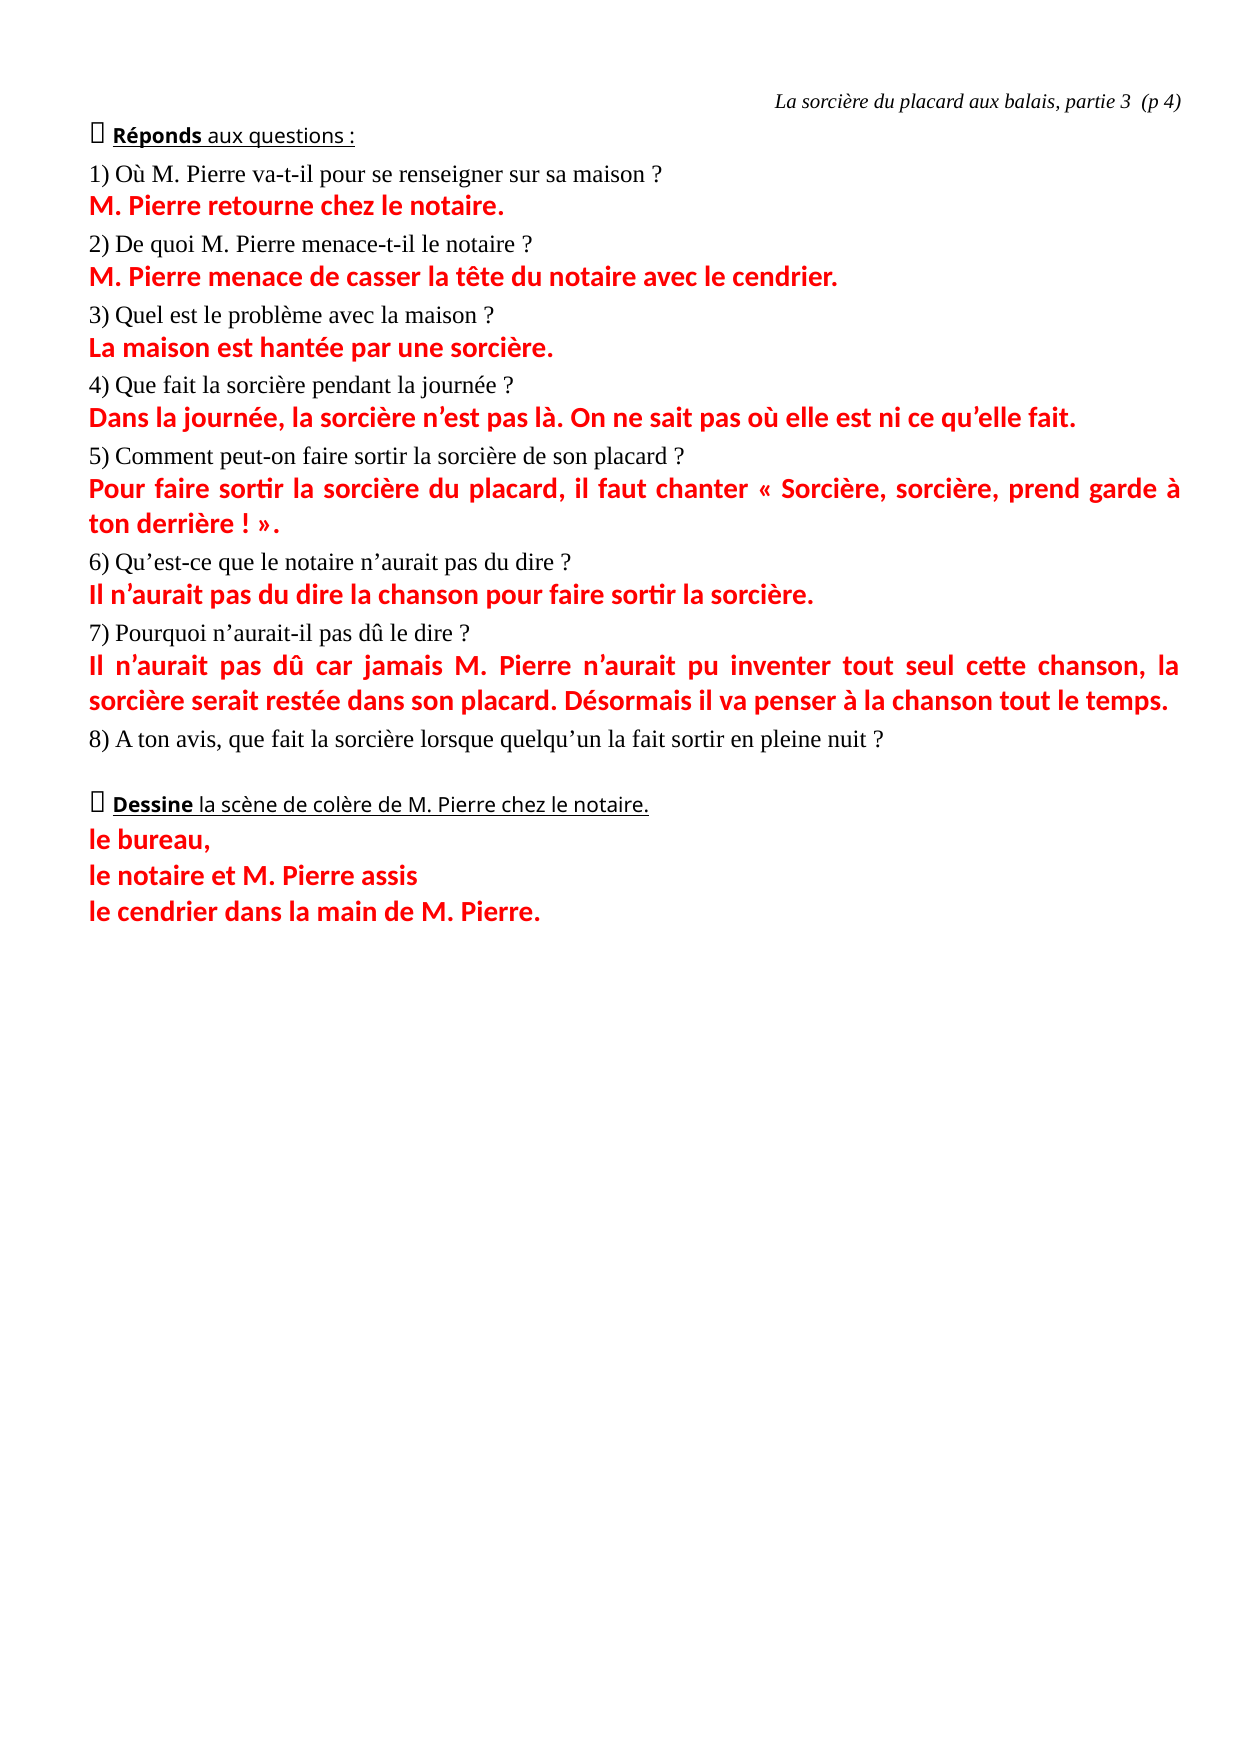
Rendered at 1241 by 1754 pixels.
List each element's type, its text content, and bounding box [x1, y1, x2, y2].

text 4) Que fait la sorcière pendant la journée ? [89, 371, 1181, 399]
text La sorcière du placard aux balais, partie 3 (p 4) [89, 89, 1181, 113]
text 3) Quel est le problème avec la maison ? [89, 300, 1181, 329]
text 8) A ton avis, que fait la sorcière lorsque quelqu’un la fait sortir en pleine nuit ? [89, 724, 1181, 753]
text le notaire et M. Pierre assis [89, 857, 1181, 893]
text le cendrier dans la main de M. Pierre. [89, 893, 1181, 928]
text Pour faire sortir la sorcière du placard, il faut chanter « Sorcière, sorcière, prend garde à ton derrière ! ». [89, 470, 1181, 541]
text 5) Comment peut-on faire sortir la sorcière de son placard ? [89, 441, 1181, 470]
text Dans la journée, la sorcière n’est pas là. On ne sait pas où elle est ni ce qu’elle fait. [89, 399, 1181, 435]
text Il n’aurait pas du dire la chanson pour faire sortir la sorcière. [89, 576, 1181, 612]
text  Dessine la scène de colère de M. Pierre chez le notaire. [89, 782, 1181, 821]
text 1) Où M. Pierre va-t-il pour se renseigner sur sa maison ? [89, 159, 1181, 187]
text M. Pierre retourne chez le notaire. [89, 187, 1181, 223]
text 6) Qu’est-ce que le notaire n’aurait pas du dire ? [89, 547, 1181, 576]
text 2) De quoi M. Pierre menace-t-il le notaire ? [89, 229, 1181, 258]
text La maison est hantée par une sorcière. [89, 329, 1181, 364]
text M. Pierre menace de casser la tête du notaire avec le cendrier. [89, 258, 1181, 294]
text 7) Pourquoi n’aurait-il pas dû le dire ? [89, 618, 1181, 647]
text le bureau, [89, 821, 1181, 857]
text  Réponds aux questions : [89, 113, 1181, 152]
text Il n’aurait pas dû car jamais M. Pierre n’aurait pu inventer tout seul cette chanson, la sorcière serait restée dans son placard. Désormais il va penser à la chanson tout le temps. [89, 647, 1181, 718]
